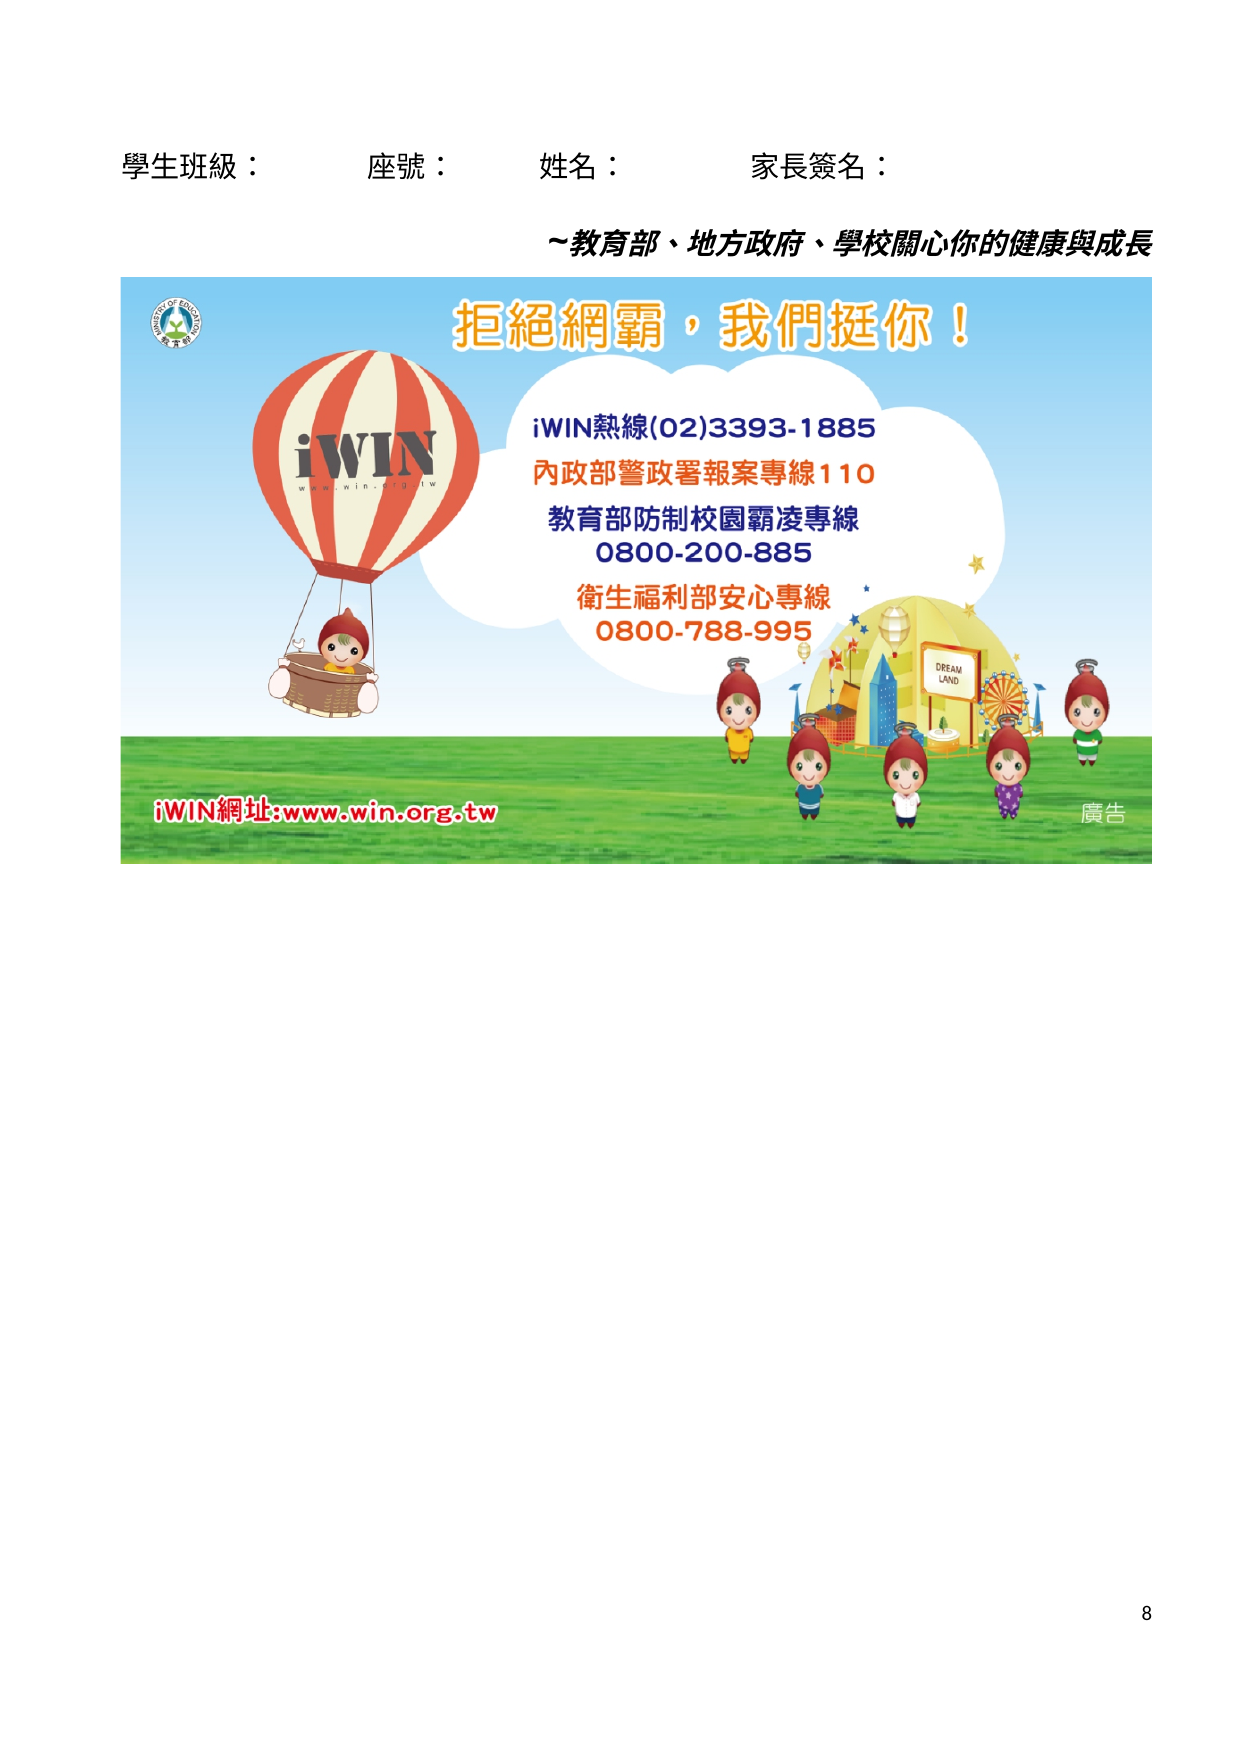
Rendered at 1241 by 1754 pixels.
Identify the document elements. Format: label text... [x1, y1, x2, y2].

text 學生班級： 座號： 姓名： 家長簽名： [121, 128, 1152, 203]
text ~教育部、地方政府、學校關心你的健康與成長 [118, 203, 1152, 278]
picture [120, 277, 1152, 864]
